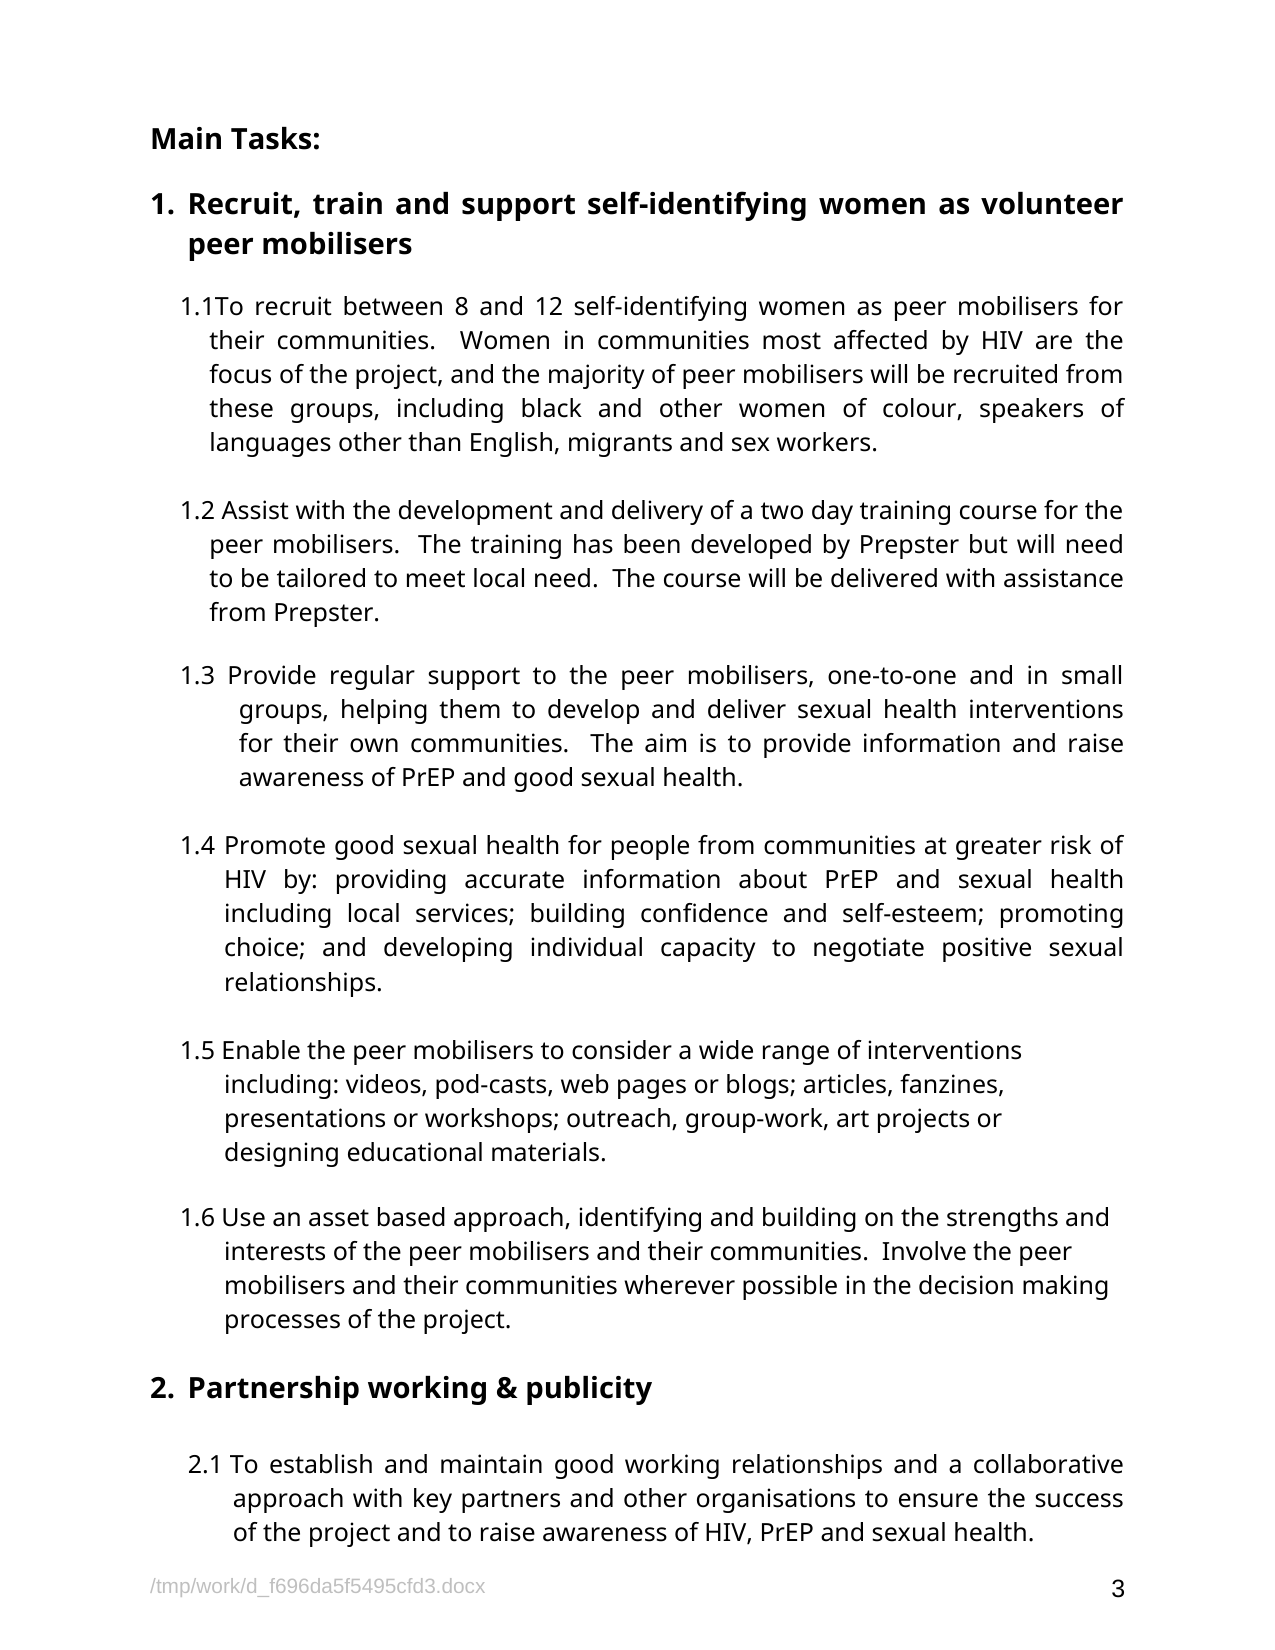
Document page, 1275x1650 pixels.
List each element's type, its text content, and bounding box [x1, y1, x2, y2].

text 1.6 Use an asset based approach, identifying and building on the strengths and interests of the peer mobilisers and their communities. Involve the peer mobilisers and their communities wherever possible in the decision making processes of the project. [179, 1200, 1125, 1336]
text 1.5 Enable the peer mobilisers to consider a wide range of interventions including: videos, pod-casts, web pages or blogs; articles, fanzines, presentations or workshops; outreach, group-work, art projects or designing educational materials. [179, 1032, 1125, 1168]
text 1.1To recruit between 8 and 12 self-identifying women as peer mobilisers for their communities. Women in communities most affected by HIV are the focus of the project, and the majority of peer mobilisers will be recruited from these groups, including black and other women of colour, speakers of languages other than English, migrants and sex workers. [179, 288, 1125, 458]
list To establish and maintain good working relationships and a collaborative approach with key partners and other organisations to ensure the success of the project and to raise awareness of HIV, PrEP and sexual health. [188, 1447, 1125, 1549]
text Main Tasks: [150, 118, 1125, 158]
list Recruit, train and support self-identifying women as volunteer peer mobilisers [150, 183, 1125, 263]
text 1.2 Assist with the development and delivery of a two day training course for the peer mobilisers. The training has been developed by Prepster but will need to be tailored to meet local need. The course will be delivered with assistance from Prepster. [179, 493, 1125, 629]
text 1.3 Provide regular support to the peer mobilisers, one-to-one and in small groups, helping them to develop and deliver sexual health interventions for their own communities. The aim is to provide information and raise awareness of PrEP and good sexual health. [179, 658, 1125, 794]
list Partnership working & publicity [150, 1367, 1125, 1407]
text 1.4 Promote good sexual health for people from communities at greater risk of HIV by: providing accurate information about PrEP and sexual health including local services; building confidence and self-esteem; promoting choice; and developing individual capacity to negotiate positive sexual relationships. [179, 828, 1125, 998]
